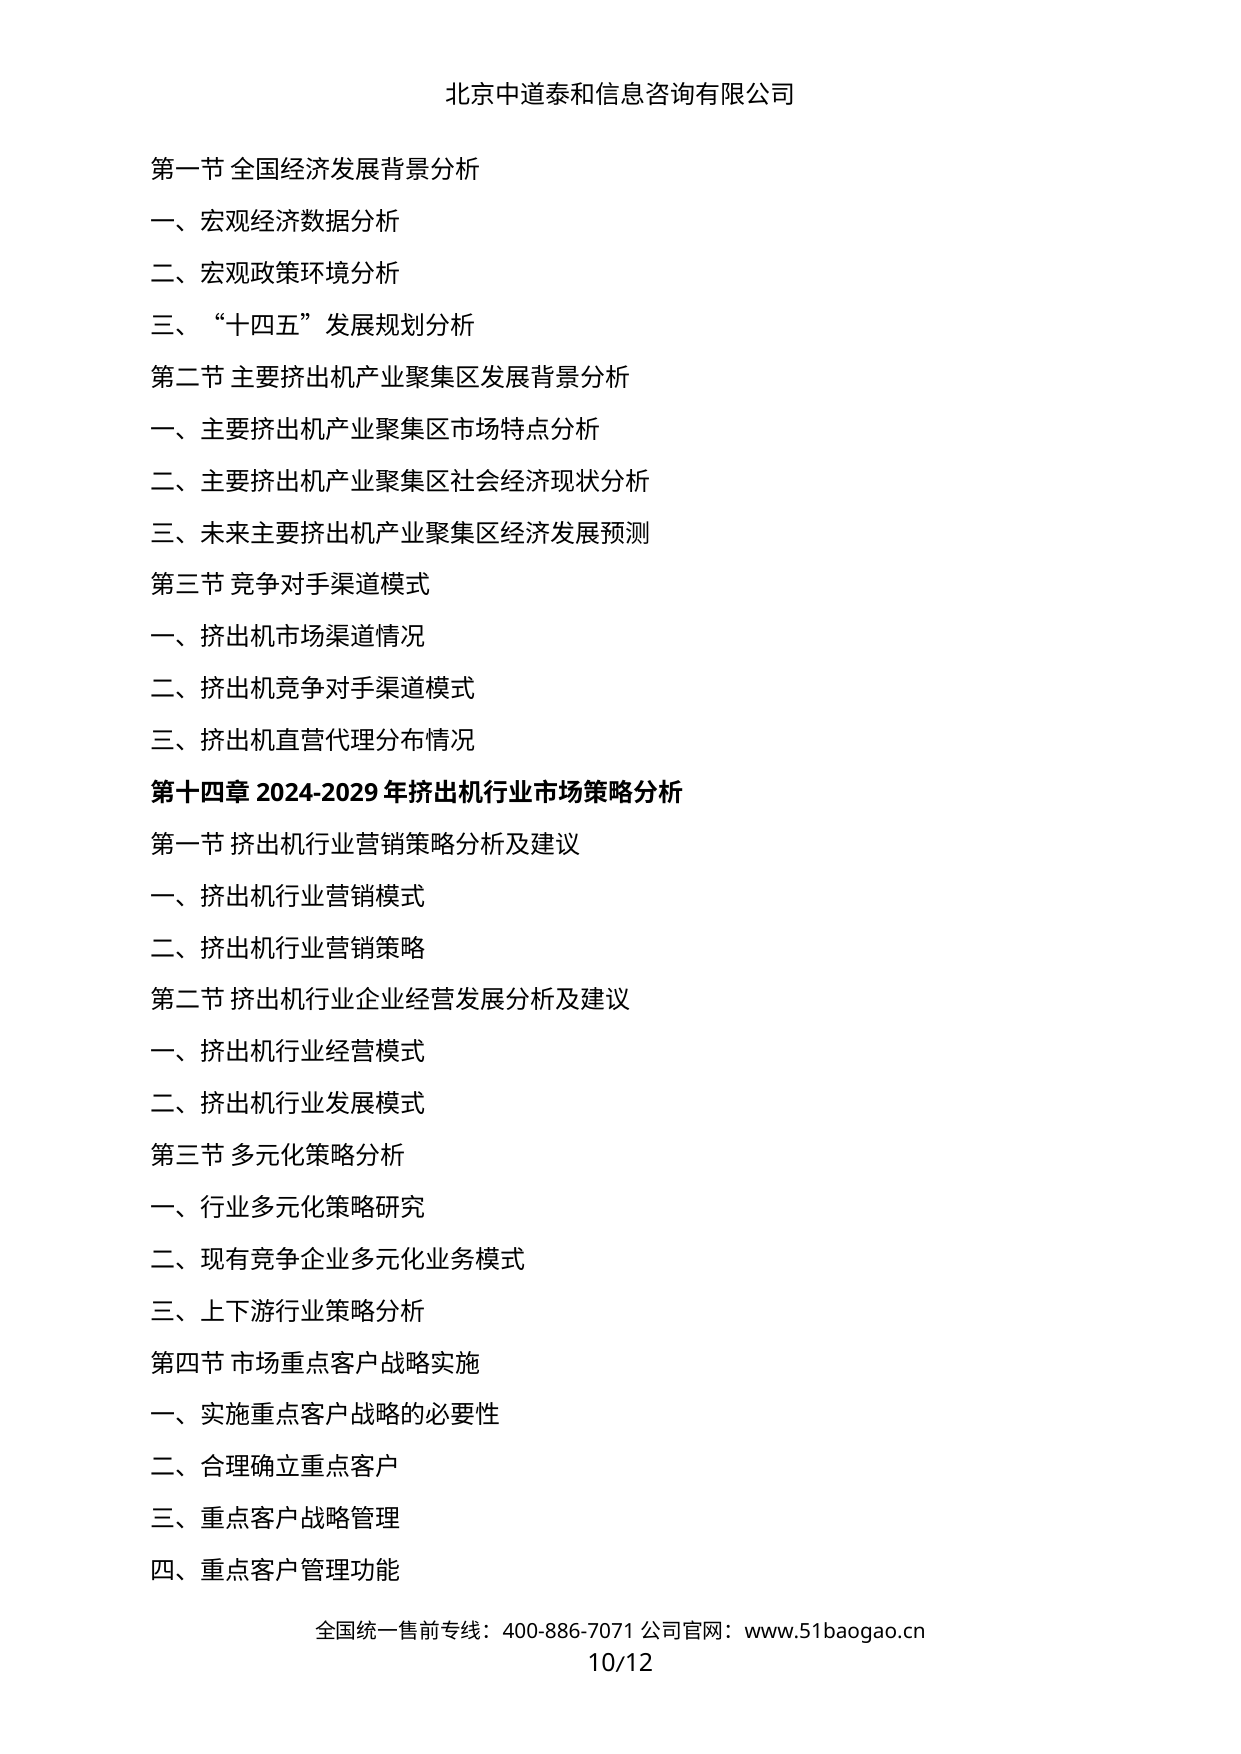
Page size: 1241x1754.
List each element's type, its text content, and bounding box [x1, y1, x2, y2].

text 一、实施重点客户战略的必要性 [150, 1395, 1090, 1431]
text 二、挤出机行业营销策略 [150, 928, 1090, 964]
text 第一节 挤出机行业营销策略分析及建议 [150, 824, 1090, 861]
text 一、挤出机行业经营模式 [150, 1032, 1090, 1068]
text 三、重点客户战略管理 [150, 1499, 1090, 1535]
text 二、宏观政策环境分析 [150, 254, 1090, 290]
text 四、重点客户管理功能 [150, 1551, 1090, 1587]
text 第二节 挤出机行业企业经营发展分析及建议 [150, 980, 1090, 1016]
text 第三节 多元化策略分析 [150, 1136, 1090, 1172]
text 一、主要挤出机产业聚集区市场特点分析 [150, 409, 1090, 446]
text 一、挤出机市场渠道情况 [150, 617, 1090, 653]
text 二、挤出机竞争对手渠道模式 [150, 669, 1090, 705]
text 一、宏观经济数据分析 [150, 202, 1090, 238]
text 三、挤出机直营代理分布情况 [150, 721, 1090, 757]
text 一、挤出机行业营销模式 [150, 876, 1090, 912]
text 三、“十四五”发展规划分析 [150, 306, 1090, 342]
text 二、挤出机行业发展模式 [150, 1084, 1090, 1120]
text 三、上下游行业策略分析 [150, 1291, 1090, 1327]
text 第十四章 2024-2029年挤出机行业市场策略分析 [150, 772, 1090, 809]
text 二、现有竞争企业多元化业务模式 [150, 1239, 1090, 1276]
text 一、行业多元化策略研究 [150, 1187, 1090, 1224]
text 第三节 竞争对手渠道模式 [150, 565, 1090, 601]
text 第四节 市场重点客户战略实施 [150, 1343, 1090, 1379]
text 二、合理确立重点客户 [150, 1447, 1090, 1483]
text 第一节 全国经济发展背景分析 [150, 150, 1090, 186]
text 二、主要挤出机产业聚集区社会经济现状分析 [150, 461, 1090, 497]
text 三、未来主要挤出机产业聚集区经济发展预测 [150, 513, 1090, 549]
text 第二节 主要挤出机产业聚集区发展背景分析 [150, 357, 1090, 394]
